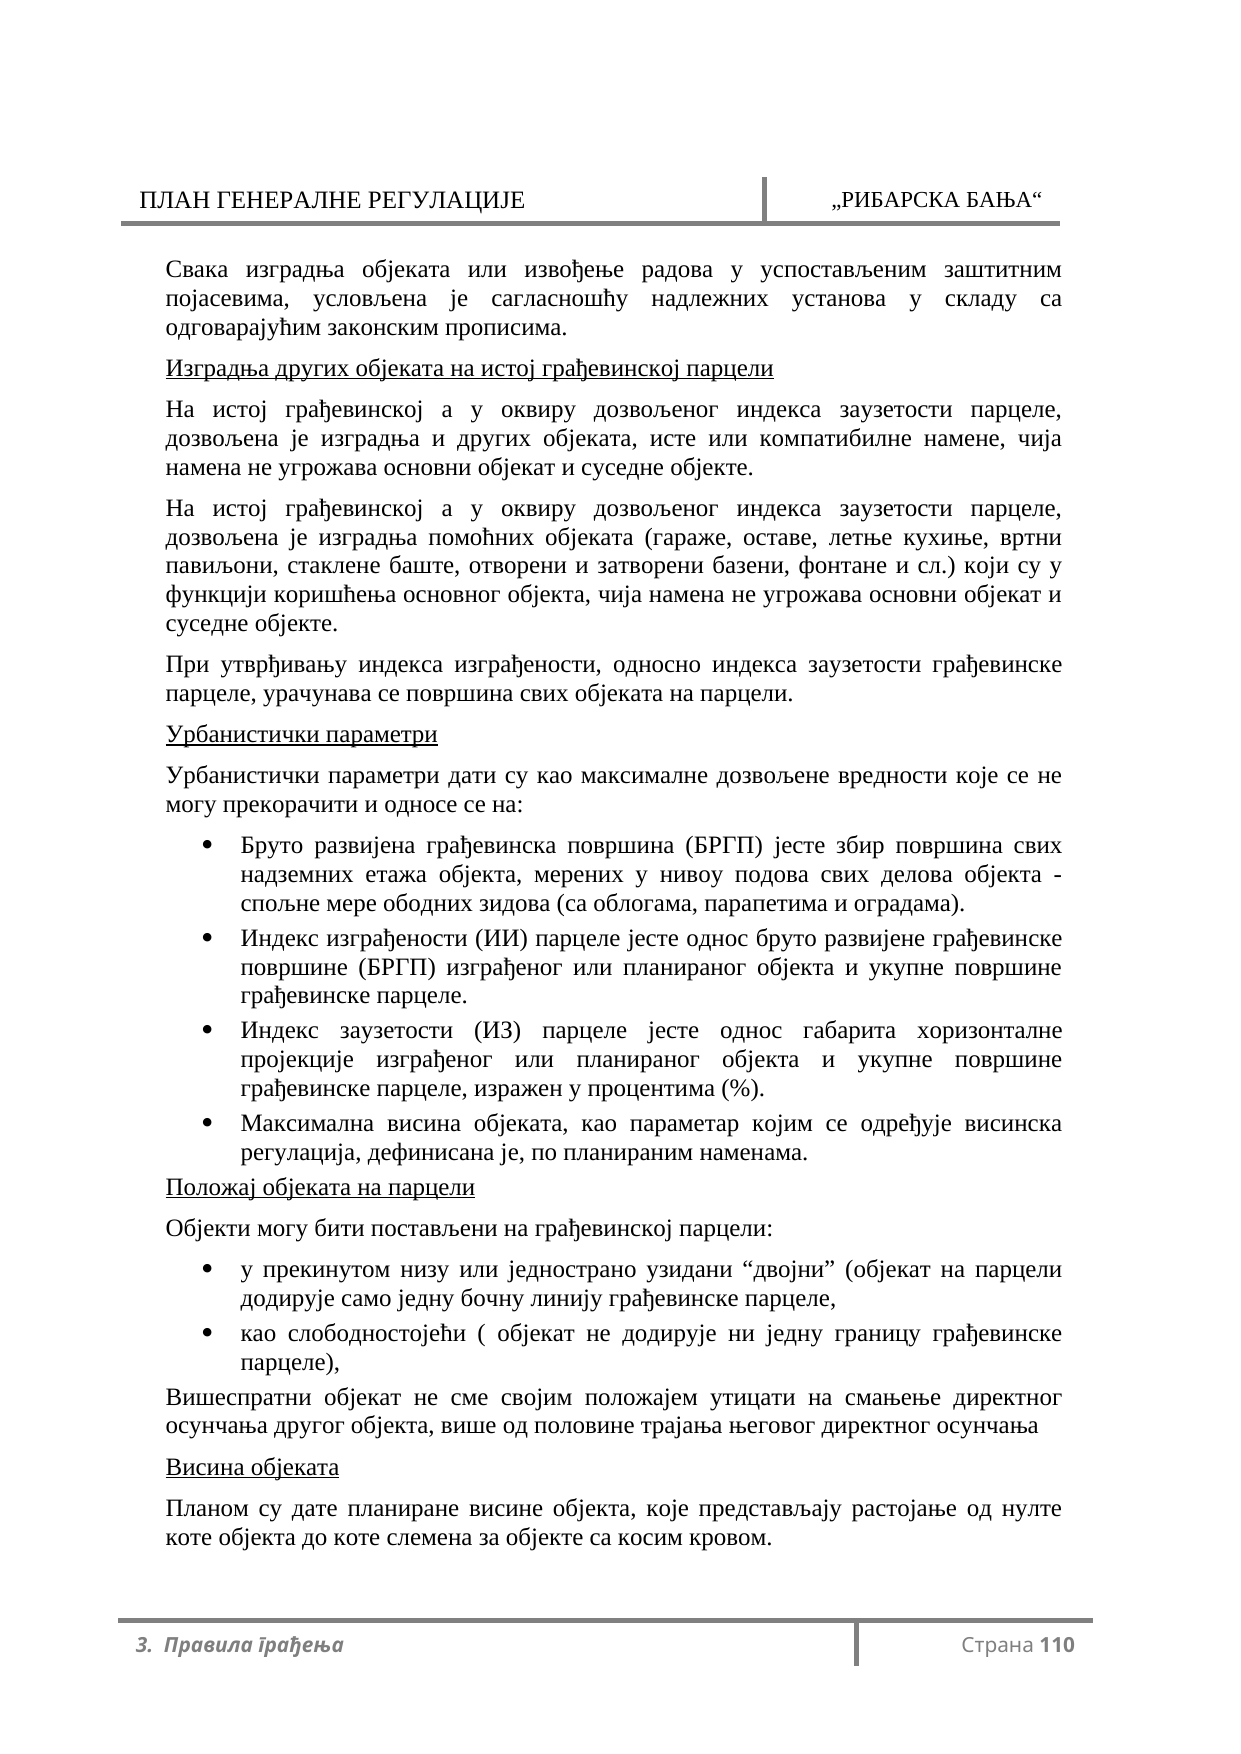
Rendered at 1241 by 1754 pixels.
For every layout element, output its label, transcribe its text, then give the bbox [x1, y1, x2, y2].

text Урбанистички параметри [165, 719, 1063, 748]
text На истој грађевинској а у оквиру дозвољеног индекса заузетости парцеле, дозвољена је изградња и других објеката, исте или компатибилне намене, чија намена не угрожава основни објекат и суседне објекте. [165, 394, 1063, 480]
text Свака изградња објеката или извођење радова у успостављеним заштитним појасевима, условљена је сагласношћу надлежних установа у складу са одговарајућим законским прописима. [165, 254, 1063, 340]
text На истој грађевинској а у оквиру дозвољеног индекса заузетости парцеле, дозвољена је изградња помоћних објеката (гараже, оставе, летње кухиње, вртни павиљони, стаклене баште, отворени и затворени базени, фонтане и сл.) који су у функцији коришћења основног објекта, чија намена не угрожава основни објекат и суседне објекте. [165, 493, 1063, 637]
text у прекинутом низу или једнострано узидани “двојни” (објекат на парцели додирује само једну бочну линију грађевинске парцеле, [203, 1254, 1063, 1312]
text Индекс изграђености (ИИ) парцеле јесте однос бруто развијене грађевинске површине (БРГП) изграђеног или планираног објекта и укупне површине грађевинске парцеле. [203, 923, 1063, 1009]
text као слободностојећи ( објекат не додирује ни једну границу грађевинске парцеле), [203, 1318, 1063, 1375]
text Положај објеката на парцели [165, 1172, 1063, 1200]
text Висина објеката [165, 1452, 1063, 1480]
text Урбанистички параметри дати су као максималне дозвољене вредности које се не могу прекорачити и односе се на: [165, 760, 1063, 818]
text Индекс заузетости (ИЗ) парцеле јесте однос габарита хоризонталне пројекције изграђеног или планираног објекта и укупне површине грађевинске парцеле, изражен у процентима (%). [203, 1015, 1063, 1102]
text При утврђивању индекса изграђености, односно индекса заузетости грађевинске парцеле, урачунава се површина свих објеката на парцели. [165, 649, 1063, 707]
text Планом су дате планиране висине објекта, које представљају растојање од нулте коте објекта до коте слемена за објекте са косим кровом. [165, 1493, 1063, 1550]
text Бруто развијена грађевинска површина (БРГП) јесте збир површина свих надземних етажа објекта, мерених у нивоу подова свих делова објекта - спољне мере ободних зидова (са облогама, парапетима и оградама). [203, 830, 1063, 917]
text Објекти могу бити постављени на грађевинској парцели: [165, 1213, 1063, 1242]
text Максимална висина објеката, као параметар којим се одређује висинска регулација, дефинисана је, по планираним наменама. [203, 1108, 1063, 1165]
text Изградња других објеката на истој грађевинској парцели [165, 353, 1063, 382]
text Вишеспратни објекат не сме својим положајем утицати на смањење директног осунчања другог објекта, више од половине трајања његовог директног осунчања [165, 1382, 1063, 1439]
